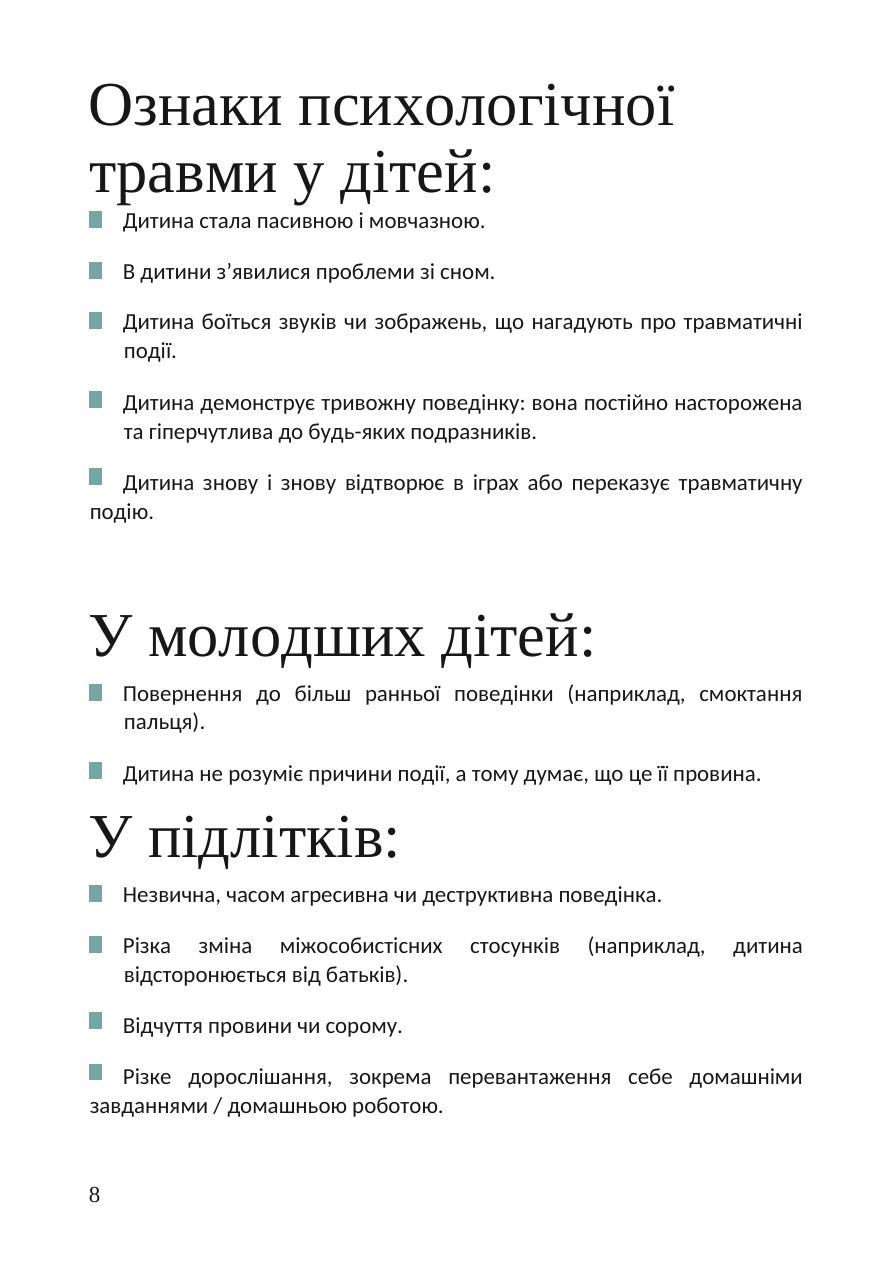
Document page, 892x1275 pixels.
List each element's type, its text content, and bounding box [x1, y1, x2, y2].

text Повернення до більш ранньої поведінки (наприклад, смоктання пальця). [88, 679, 803, 736]
text Дитина демонструє тривожну поведінку: вона постійно насторожена та гіперчутлива до будь-яких подразників. [88, 388, 803, 445]
text Різке дорослішання, зокрема перевантаження себе домашніми завданнями / домашньою роботою. [88, 1062, 803, 1119]
text Дитина знову і знову відтворює в іграх або переказує травматичну подію. [88, 468, 803, 525]
text Різка зміна міжособистісних стосунків (наприклад, дитина відсторонюється від батьків). [88, 931, 803, 988]
text У молодших дітей: [88, 603, 761, 670]
text Ознаки психологічної травми у дітей: [88, 72, 761, 206]
text Дитина боїться звуків чи зображень, що нагадують про травматичні події. [88, 308, 803, 364]
text У підлітків: [88, 804, 761, 871]
text Дитина не розуміє причини події, а тому думає, що це її провина. [88, 759, 803, 787]
text В дитини з’явилися проблеми зі сном. [88, 257, 803, 285]
text Дитина стала пасивною і мовчазною. [88, 206, 803, 234]
text Відчуття провини чи сорому. [88, 1011, 803, 1039]
text Незвична, часом агресивна чи деструктивна поведінка. [88, 880, 803, 908]
